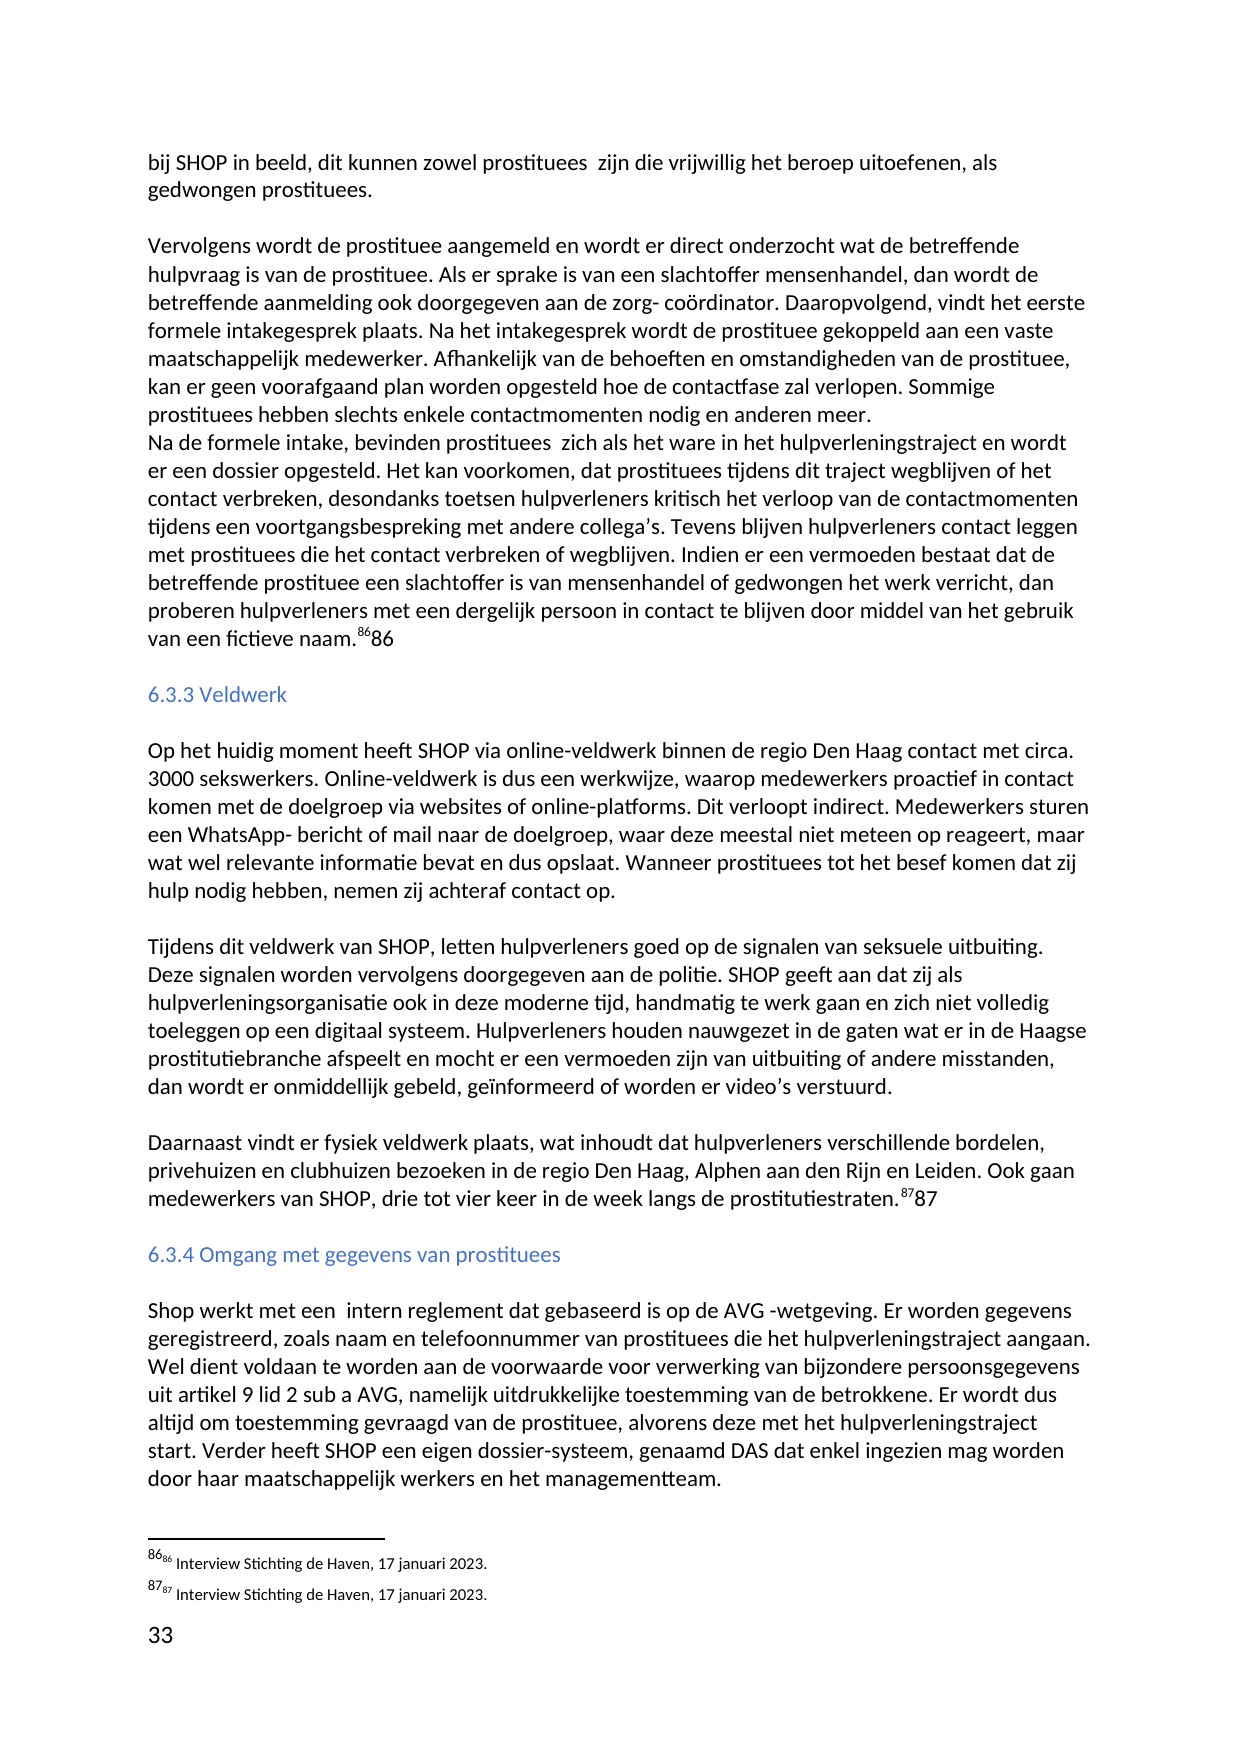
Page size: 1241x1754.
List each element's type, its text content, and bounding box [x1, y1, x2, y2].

text Daarnaast vindt er fysiek veldwerk plaats, wat inhoudt dat hulpverleners verschillende bordelen, privehuizen en clubhuizen bezoeken in de regio Den Haag, Alphen aan den Rijn en Leiden. Ook gaan medewerkers van SHOP, drie tot vier keer in de week langs de prostitutiestraten.87 [148, 1128, 1093, 1212]
text 6.3.3 Veldwerk [148, 680, 1093, 708]
text Na de formele intake, bevinden prostituees zich als het ware in het hulpverleningstraject en wordt er een dossier opgesteld. Het kan voorkomen, dat prostituees tijdens dit traject wegblijven of het contact verbreken, desondanks toetsen hulpverleners kritisch het verloop van de contactmomenten tijdens een voortgangsbespreking met andere collega’s. Tevens blijven hulpverleners contact leggen met prostituees die het contact verbreken of wegblijven. Indien er een vermoeden bestaat dat de betreffende prostituee een slachtoffer is van mensenhandel of gedwongen het werk verricht, dan proberen hulpverleners met een dergelijk persoon in contact te blijven door middel van het gebruik van een fictieve naam.86 [148, 428, 1093, 652]
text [148, 148, 1093, 204]
text Op het huidig moment heeft SHOP via online-veldwerk binnen de regio Den Haag contact met circa. 3000 sekswerkers. Online-veldwerk is dus een werkwijze, waarop medewerkers proactief in contact komen met de doelgroep via websites of online-platforms. Dit verloopt indirect. Medewerkers sturen een WhatsApp- bericht of mail naar de doelgroep, waar deze meestal niet meteen op reageert, maar wat wel relevante informatie bevat en dus opslaat. Wanneer prostituees tot het besef komen dat zij hulp nodig hebben, nemen zij achteraf contact op. [148, 736, 1093, 904]
text Vervolgens wordt de prostituee aangemeld en wordt er direct onderzocht wat de betreffende hulpvraag is van de prostituee. Als er sprake is van een slachtoffer mensenhandel, dan wordt de betreffende aanmelding ook doorgegeven aan de zorg- coördinator. Daaropvolgend, vindt het eerste formele intakegesprek plaats. Na het intakegesprek wordt de prostituee gekoppeld aan een vaste maatschappelijk medewerker. Afhankelijk van de behoeften en omstandigheden van de prostituee, kan er geen voorafgaand plan worden opgesteld hoe de contactfase zal verlopen. Sommige prostituees hebben slechts enkele contactmomenten nodig en anderen meer. [148, 232, 1093, 428]
text 6.3.4 Omgang met gegevens van prostituees [148, 1240, 1093, 1268]
text Tijdens dit veldwerk van SHOP, letten hulpverleners goed op de signalen van seksuele uitbuiting. Deze signalen worden vervolgens doorgegeven aan de politie. SHOP geeft aan dat zij als hulpverleningsorganisatie ook in deze moderne tijd, handmatig te werk gaan en zich niet volledig toeleggen op een digitaal systeem. Hulpverleners houden nauwgezet in de gaten wat er in de Haagse prostitutiebranche afspeelt en mocht er een vermoeden zijn van uitbuiting of andere misstanden, dan wordt er onmiddellijk gebeld, geïnformeerd of worden er video’s verstuurd. [148, 932, 1093, 1100]
text Shop werkt met een intern reglement dat gebaseerd is op de AVG -wetgeving. Er worden gegevens geregistreerd, zoals naam en telefoonnummer van prostituees die het hulpverleningstraject aangaan. Wel dient voldaan te worden aan de voorwaarde voor verwerking van bijzondere persoonsgegevens uit artikel 9 lid 2 sub a AVG, namelijk uitdrukkelijke toestemming van de betrokkene. Er wordt dus altijd om toestemming gevraagd van de prostituee, alvorens deze met het hulpverleningstraject start. Verder heeft SHOP een eigen dossier-systeem, genaamd DAS dat enkel ingezien mag worden door haar maatschappelijk werkers en het managementteam. [148, 1296, 1093, 1493]
